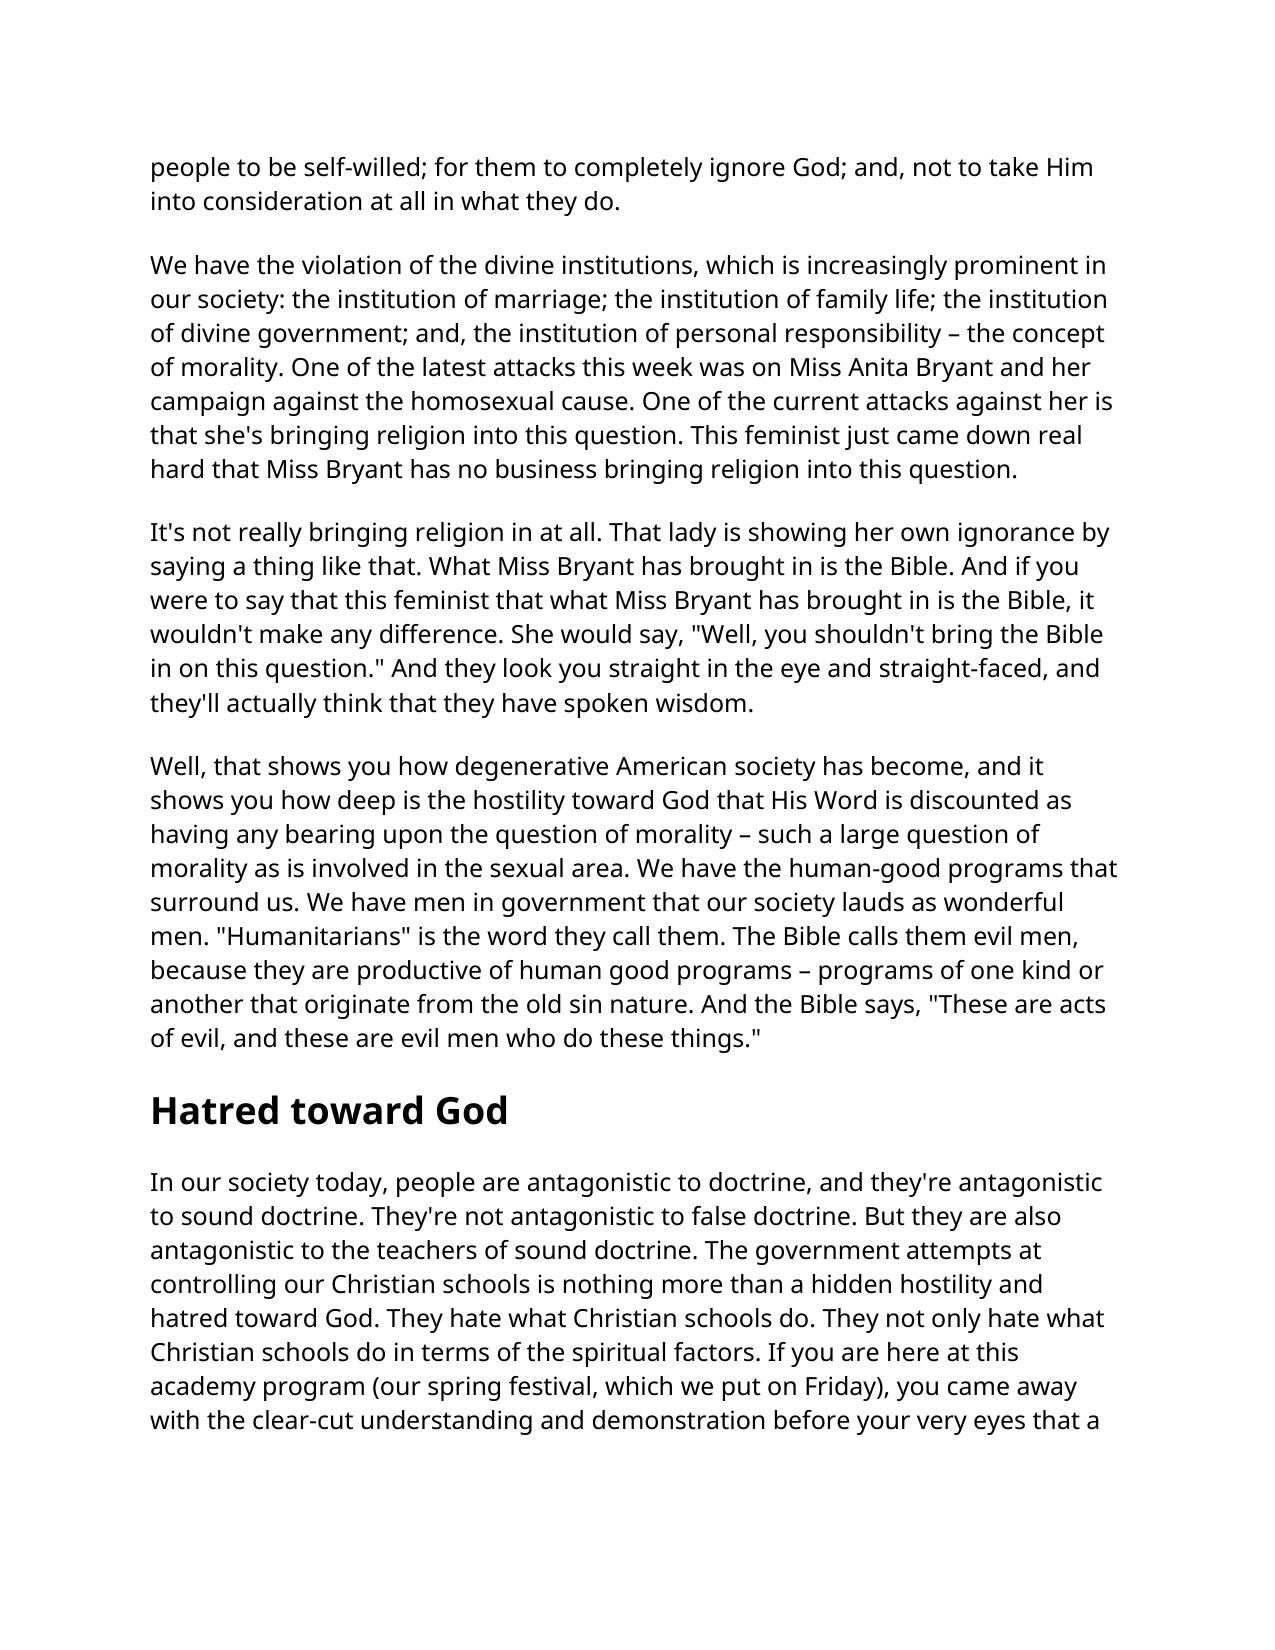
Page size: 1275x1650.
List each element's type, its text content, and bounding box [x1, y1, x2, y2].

text We have the violation of the divine institutions, which is increasingly prominent in our society: the institution of marriage; the institution of family life; the institution of divine government; and, the institution of personal responsibility – the concept of morality. One of the latest attacks this week was on Miss Anita Bryant and her campaign against the homosexual cause. One of the current attacks against her is that she's bringing religion into this question. This feminist just came down real hard that Miss Bryant has no business bringing religion into this question. [150, 247, 1125, 486]
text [150, 150, 1125, 218]
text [150, 1164, 1125, 1437]
text Well, that shows you how degenerative American society has become, and it shows you how deep is the hostility toward God that His Word is discounted as having any bearing upon the question of morality – such a large question of morality as is involved in the sexual area. We have the human-good programs that surround us. We have men in government that our society lauds as wonderful men. "Humanitarians" is the word they call them. The Bible calls them evil men, because they are productive of human good programs – programs of one kind or another that originate from the old sin nature. And the Bible says, "These are acts of evil, and these are evil men who do these things." [150, 748, 1125, 1055]
text Hatred toward God [150, 1084, 1125, 1135]
text It's not really bringing religion in at all. That lady is showing her own ignorance by saying a thing like that. What Miss Bryant has brought in is the Bible. And if you were to say that this feminist that what Miss Bryant has brought in is the Bible, it wouldn't make any difference. She would say, "Well, you shouldn't bring the Bible in on this question." And they look you straight in the eye and straight-faced, and they'll actually think that they have spoken wisdom. [150, 515, 1125, 719]
